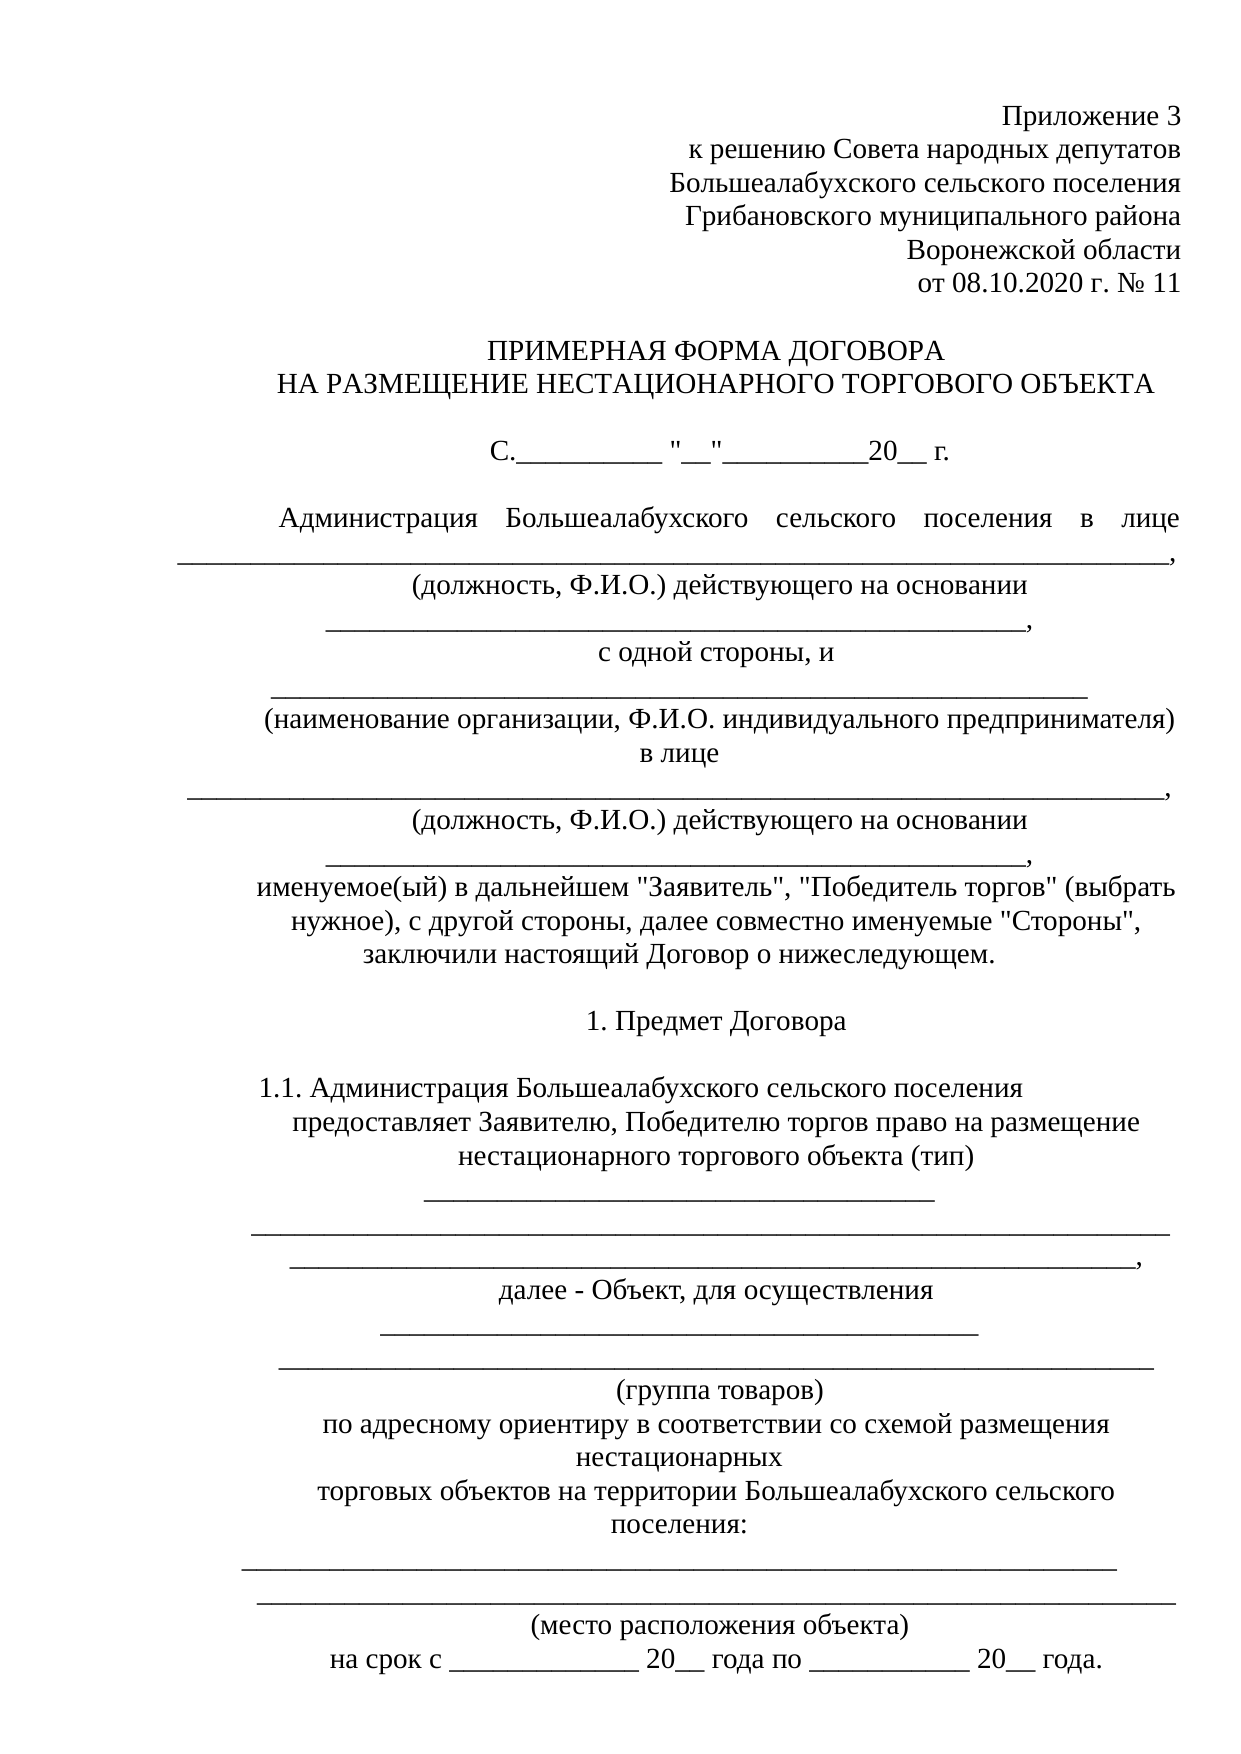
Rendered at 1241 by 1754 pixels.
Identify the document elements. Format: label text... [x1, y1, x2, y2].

subtitle по адресному ориентиру в соответствии со схемой размещения нестационарных [177, 1406, 1181, 1473]
text Грибановского муниципального района [177, 198, 1181, 232]
subtitle именуемое(ый) в дальнейшем "Заявитель", "Победитель торгов" (выбрать [177, 869, 1181, 903]
text к решению Совета народных депутатов [177, 131, 1181, 165]
subtitle нужное), с другой стороны, далее совместно именуемые "Стороны", заключили настоящий Договор о нижеследующем. [177, 903, 1181, 970]
text Большеалабухского сельского поселения [177, 165, 1181, 198]
text Приложение 3 [177, 98, 1181, 131]
subtitle (наименование организации, Ф.И.О. индивидуального предпринимателя) в лице ___________________________________________________________________, [177, 702, 1181, 802]
subtitle далее - Объект, для осуществления _________________________________________ [177, 1272, 1181, 1339]
subtitle (группа товаров) [177, 1372, 1181, 1406]
subtitle С.__________ "__"__________20__ г. [177, 433, 1181, 467]
text Воронежской области [177, 232, 1181, 266]
subtitle __________________________________________________________, [177, 1238, 1181, 1272]
subtitle _______________________________________________________________ [177, 1205, 1181, 1238]
text 1. Предмет Договора [177, 1003, 1181, 1037]
subtitle Администрация Большеалабухского сельского поселения в лице ____________________________________________________________________, [177, 500, 1181, 567]
subtitle ____________________________________________________________ [177, 1339, 1181, 1372]
subtitle (должность, Ф.И.О.) действующего на основании ________________________________________________, [177, 567, 1181, 634]
subtitle _______________________________________________________________ [177, 1574, 1181, 1607]
subtitle (должность, Ф.И.О.) действующего на основании ________________________________________________, [177, 802, 1181, 869]
subtitle предоставляет Заявителю, Победителю торгов право на размещение [177, 1104, 1181, 1138]
subtitle 1.1. Администрация Большеалабухского сельского поселения [177, 1071, 1181, 1104]
subtitle на срок с _____________ 20__ года по ___________ 20__ года. [177, 1641, 1181, 1674]
text от 08.10.2020 г. № 11 [177, 266, 1181, 299]
subtitle (место расположения объекта) [177, 1607, 1181, 1641]
subtitle торговых объектов на территории Большеалабухского сельского поселения: ____________________________________________________________ [177, 1473, 1181, 1574]
subtitle с одной стороны, и ________________________________________________________ [177, 634, 1181, 702]
text НА РАЗМЕЩЕНИЕ НЕСТАЦИОНАРНОГО ТОРГОВОГО ОБЪЕКТА [177, 366, 1181, 400]
subtitle нестационарного торгового объекта (тип) ___________________________________ [177, 1138, 1181, 1205]
text ПРИМЕРНАЯ ФОРМА ДОГОВОРА [177, 333, 1181, 366]
